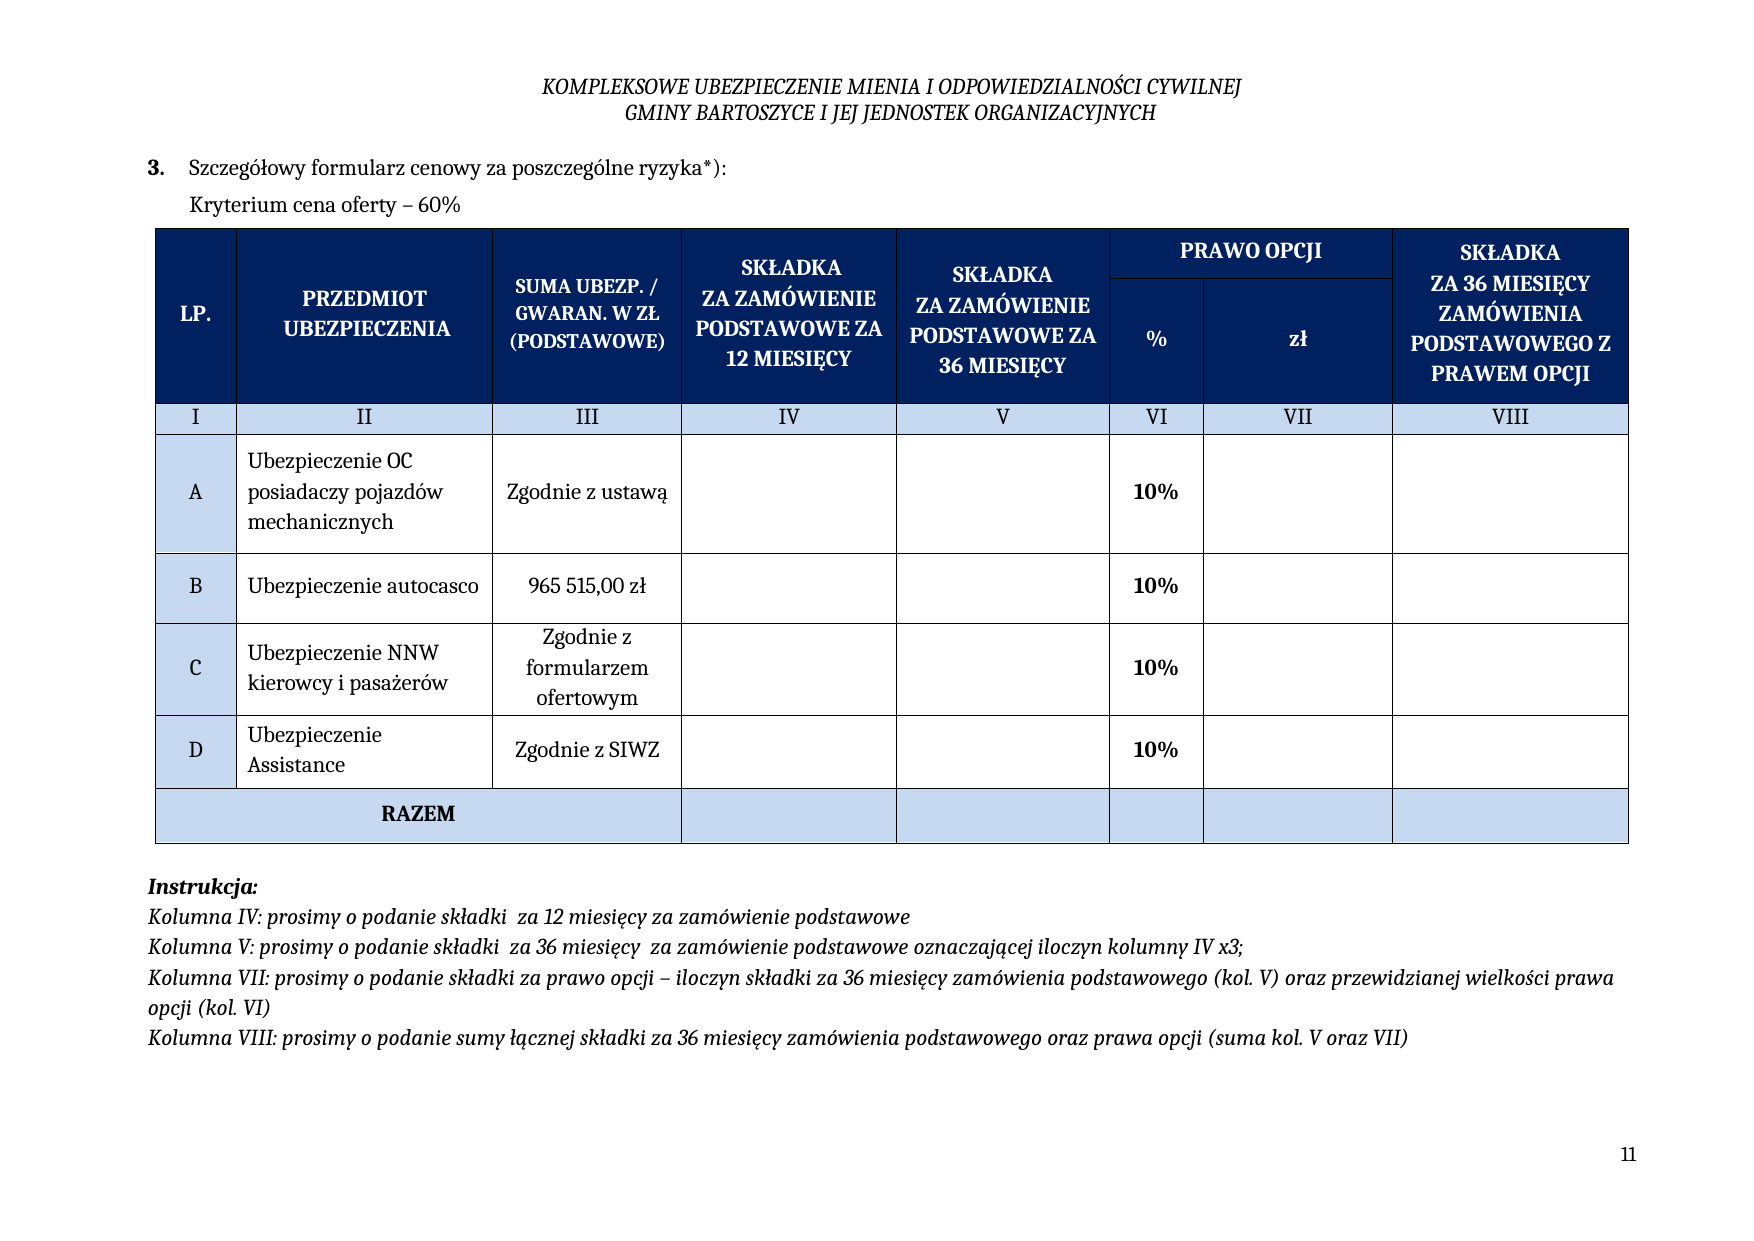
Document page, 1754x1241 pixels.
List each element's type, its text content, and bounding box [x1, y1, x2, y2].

text Kolumna VII: prosimy o podanie składki za prawo opcji – iloczyn składki za 36 miesięcy zamówienia podstawowego (kol. V) oraz przewidzianej wielkości prawa opcji (kol. VI) [148, 964, 1636, 1021]
table_cell [1204, 554, 1392, 623]
table_cell [1204, 716, 1392, 788]
table_cell VIII [1393, 404, 1628, 434]
table_cell [1393, 554, 1628, 623]
table_header SKŁADKA ZA ZAMÓWIENIE PODSTAWOWE ZA 12 MIESIĘCY [682, 229, 896, 403]
table_cell [682, 789, 896, 842]
table_cell [897, 789, 1109, 842]
table_header LP. [156, 229, 236, 403]
text Instrukcja: [148, 874, 1636, 900]
table_cell [1110, 789, 1203, 842]
table_cell 10% [1110, 435, 1203, 552]
text Kolumna VIII: prosimy o podanie sumy łącznej składki za 36 miesięcy zamówienia podstawowego oraz prawa opcji (suma kol. V oraz VII) [148, 1025, 1636, 1051]
table_cell Ubezpieczenie NNW kierowcy i pasażerów [237, 624, 492, 715]
table_cell Ubezpieczenie Assistance [237, 716, 492, 788]
table_cell VI [1110, 404, 1203, 434]
table_cell zł [1204, 279, 1392, 403]
list Szczegółowy formularz cenowy za poszczególne ryzyka*): [148, 155, 1636, 182]
table_cell C [156, 624, 236, 715]
table_cell 10% [1110, 554, 1203, 623]
table_cell Ubezpieczenie autocasco [237, 554, 492, 623]
table_cell VII [1204, 404, 1392, 434]
table_cell Zgodnie z SIWZ [493, 716, 681, 788]
table_cell D [156, 716, 236, 788]
table_header SKŁADKA ZA 36 MIESIĘCY ZAMÓWIENIA PODSTAWOWEGO Z PRAWEM OPCJI [1393, 229, 1628, 403]
table_cell [1393, 435, 1628, 552]
table_header SUMA UBEZP. / GWARAN. W ZŁ (PODSTAWOWE) [493, 229, 681, 403]
table_cell [1393, 716, 1628, 788]
table_cell III [493, 404, 681, 434]
table_cell [1204, 435, 1392, 552]
table_cell [897, 554, 1109, 623]
table_cell A [156, 435, 236, 552]
table_cell II [237, 404, 492, 434]
table_cell [1204, 789, 1392, 842]
table_cell 965 515,00 zł [493, 554, 681, 623]
table_cell V [897, 404, 1109, 434]
table_cell [897, 435, 1109, 552]
table_cell [682, 716, 896, 788]
table_cell IV [682, 404, 896, 434]
table_cell Zgodnie z ustawą [493, 435, 681, 552]
table_cell 10% [1110, 716, 1203, 788]
text Kolumna V: prosimy o podanie składki za 36 miesięcy za zamówienie podstawowe oznaczającej iloczyn kolumny IV x3; [148, 934, 1636, 960]
table_cell [682, 554, 896, 623]
table_cell I [156, 404, 236, 434]
text Kolumna IV: prosimy o podanie składki za 12 miesięcy za zamówienie podstawowe [148, 904, 1636, 930]
table_cell [682, 624, 896, 715]
table_cell [682, 435, 896, 552]
table_cell [1393, 624, 1628, 715]
table_cell [897, 624, 1109, 715]
table_cell [1393, 789, 1628, 842]
table_cell % [1110, 279, 1203, 403]
list Kryterium cena oferty – 60% [189, 192, 1636, 218]
table_cell 10% [1110, 624, 1203, 715]
table_cell B [156, 554, 236, 623]
table_cell Zgodnie z formularzem ofertowym [493, 624, 681, 715]
table_header PRZEDMIOT UBEZPIECZENIA [237, 229, 492, 403]
table_header SKŁADKA ZA ZAMÓWIENIE PODSTAWOWE ZA 36 MIESIĘCY [897, 229, 1109, 403]
table_cell Ubezpieczenie OC posiadaczy pojazdów mechanicznych [237, 435, 492, 552]
table_cell [1204, 624, 1392, 715]
table_cell [897, 716, 1109, 788]
table_cell RAZEM [156, 789, 681, 842]
table_header PRAWO OPCJI [1110, 229, 1392, 278]
